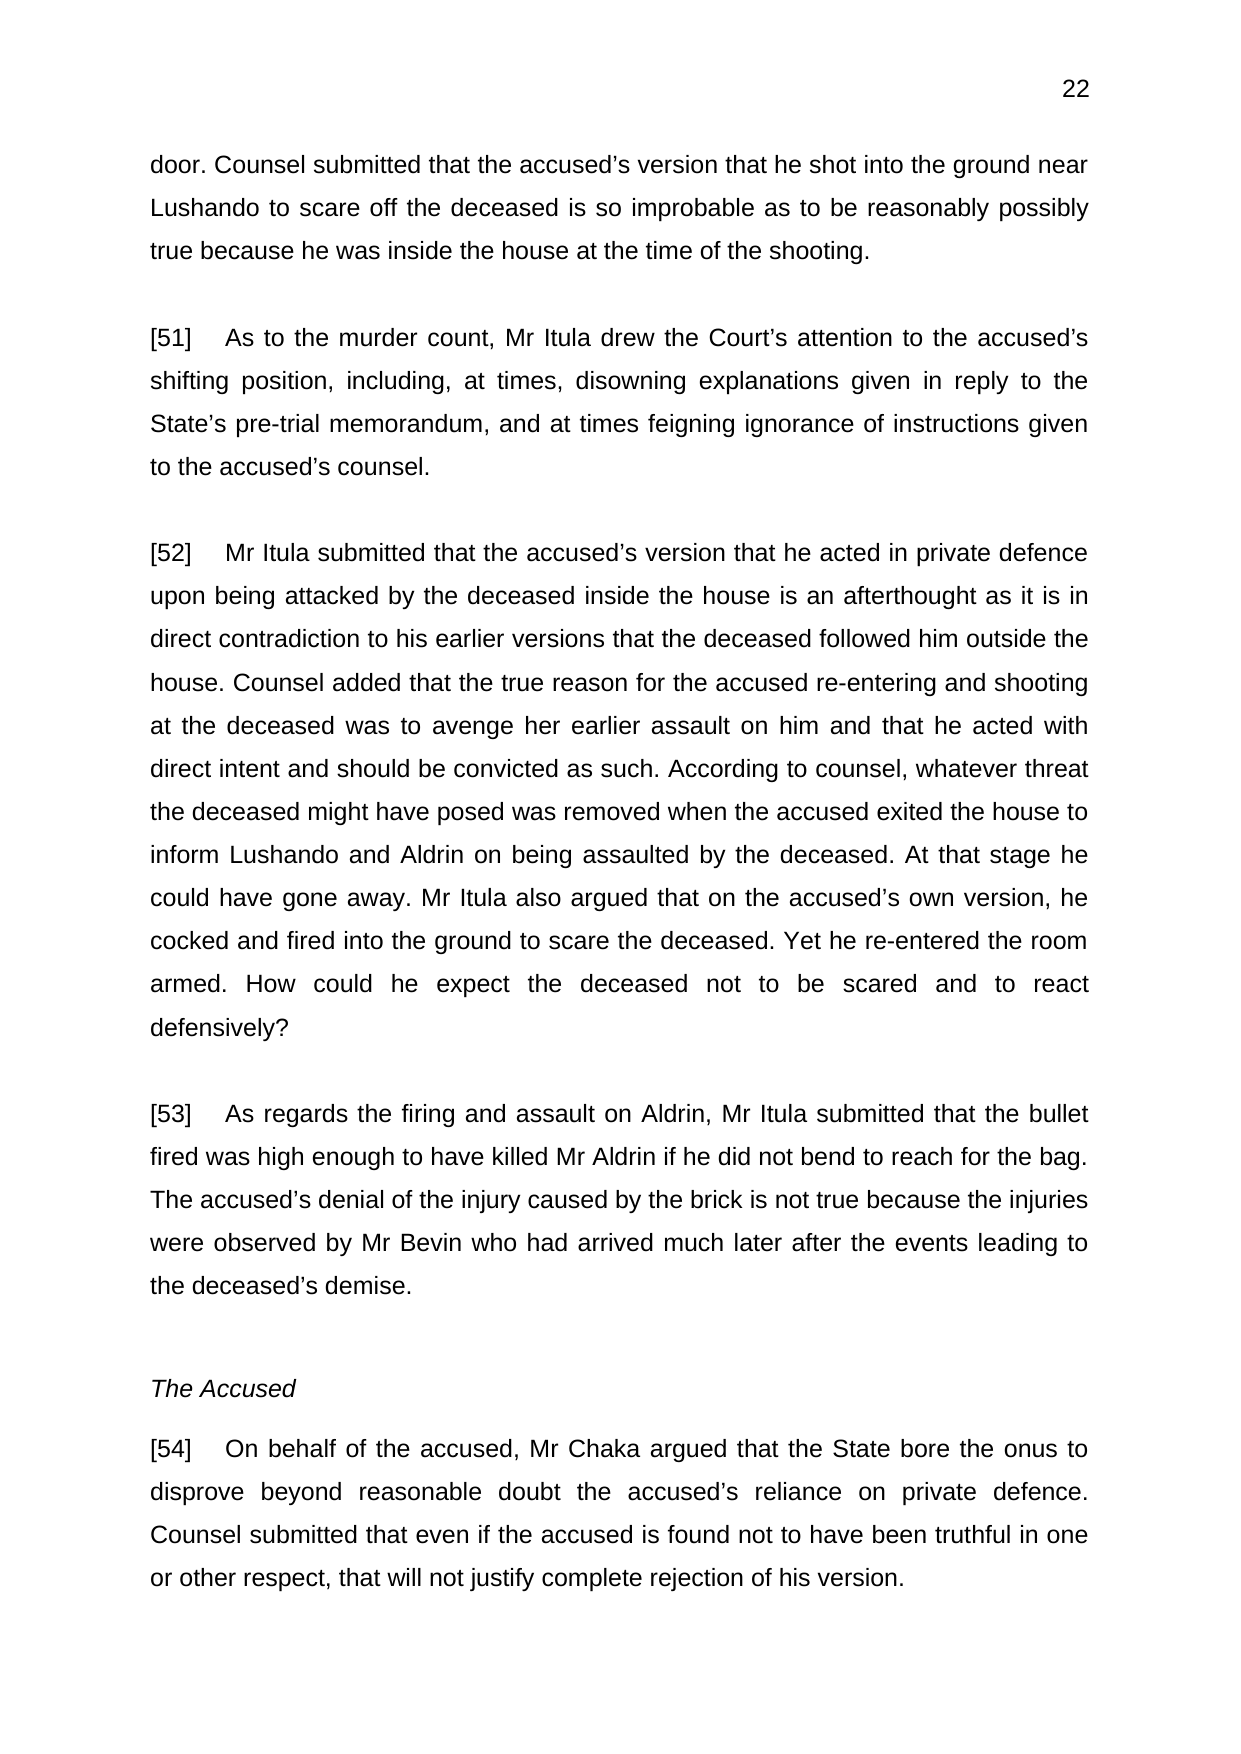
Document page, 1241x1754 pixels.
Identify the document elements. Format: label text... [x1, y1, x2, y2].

text [52] Mr Itula submitted that the accused’s version that he acted in private defence upon being attacked by the deceased inside the house is an afterthought as it is in direct contradiction to his earlier versions that the deceased followed him outside the house. Counsel added that the true reason for the accused re-entering and shooting at the deceased was to avenge her earlier assault on him and that he acted with direct intent and should be convicted as such. According to counsel, whatever threat the deceased might have posed was removed when the accused exited the house to inform Lushando and Aldrin on being assaulted by the deceased. At that stage he could have gone away. Mr Itula also argued that on the accused’s own version, he cocked and fired into the ground to scare the deceased. Yet he re-entered the room armed. How could he expect the deceased not to be scared and to react defensively? [150, 538, 1090, 1041]
text [54] On behalf of the accused, Mr Chaka argued that the State bore the onus to disprove beyond reasonable doubt the accused’s reliance on private defence. Counsel submitted that even if the accused is found not to have been truthful in one or other respect, that will not justify complete rejection of his version. [150, 1434, 1090, 1592]
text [150, 150, 1090, 265]
text [51] As to the murder count, Mr Itula drew the Court’s attention to the accused’s shifting position, including, at times, disowning explanations given in reply to the State’s pre-trial memorandum, and at times feigning ignorance of instructions given to the accused’s counsel. [150, 322, 1090, 481]
text The Accused [150, 1374, 1090, 1403]
text [53] As regards the firing and assault on Aldrin, Mr Itula submitted that the bullet fired was high enough to have killed Mr Aldrin if he did not bend to reach for the bag. The accused’s denial of the injury caused by the brick is not true because the injuries were observed by Mr Bevin who had arrived much later after the events leading to the deceased’s demise. [150, 1099, 1090, 1300]
